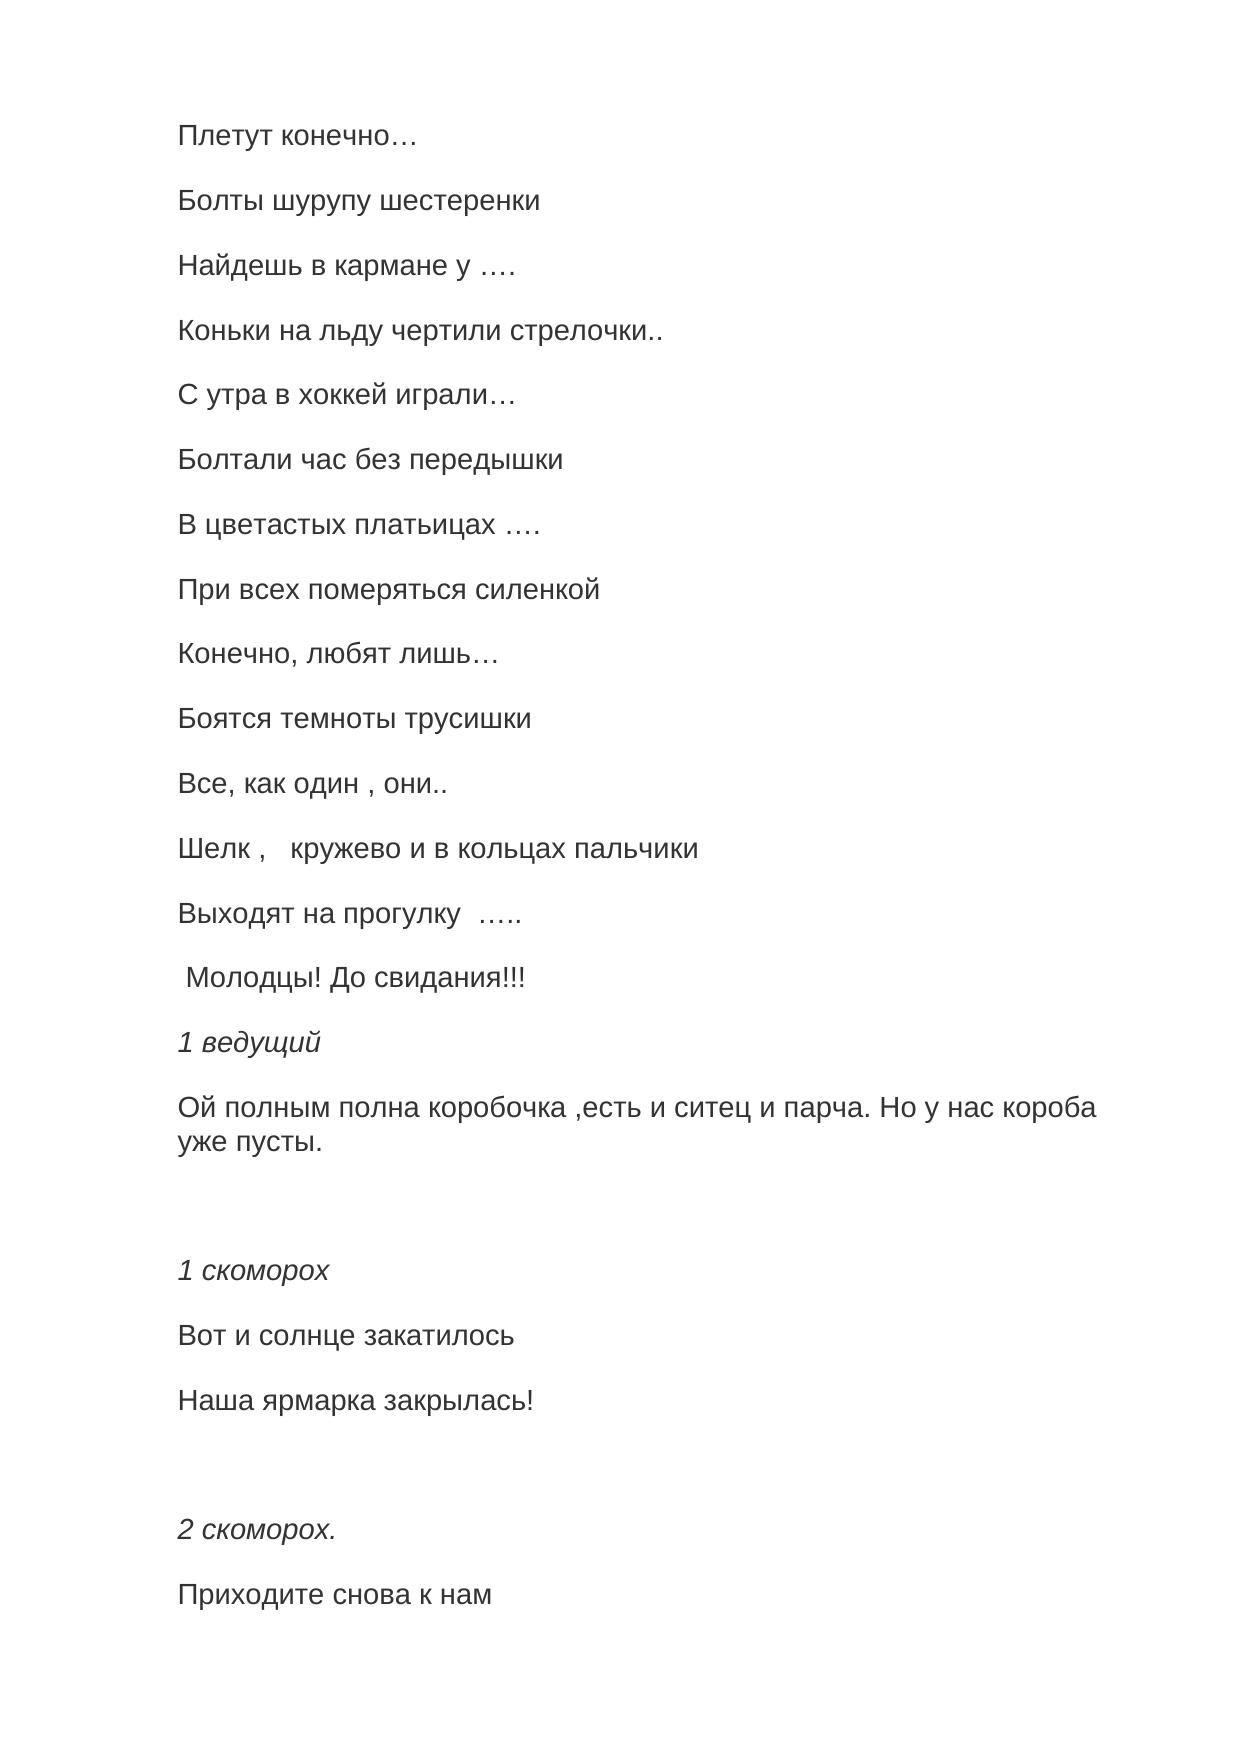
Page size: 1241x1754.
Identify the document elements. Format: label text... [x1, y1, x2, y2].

text Наша ярмарка закрылась! [177, 1383, 1152, 1416]
text 2 скоморох. [177, 1512, 1152, 1546]
text 1 ведущий [177, 1025, 1152, 1059]
text Приходите снова к нам [177, 1577, 1152, 1611]
text С утра в хоккей играли… [177, 377, 1152, 411]
text Болтали час без передышки [177, 442, 1152, 476]
text Шелк , кружево и в кольцах пальчики [177, 831, 1152, 864]
text Болты шурупу шестеренки [177, 183, 1152, 216]
text Конечно, любят лишь… [177, 636, 1152, 670]
text 1 скоморох [177, 1253, 1152, 1287]
text Выходят на прогулку ….. [177, 896, 1152, 929]
text Найдешь в кармане у …. [177, 248, 1152, 281]
text Коньки на льду чертили стрелочки.. [177, 312, 1152, 346]
text Молодцы! До свидания!!! [177, 960, 1152, 994]
text Боятся темноты трусишки [177, 701, 1152, 735]
text Ой полным полна коробочка ,есть и ситец и парча. Но у нас короба уже пусты. [177, 1090, 1152, 1157]
text При всех померяться силенкой [177, 572, 1152, 605]
text Все, как один , они.. [177, 766, 1152, 799]
text Плетут конечно… [177, 118, 1152, 152]
text Вот и солнце закатилось [177, 1318, 1152, 1351]
text В цветастых платьицах …. [177, 507, 1152, 540]
